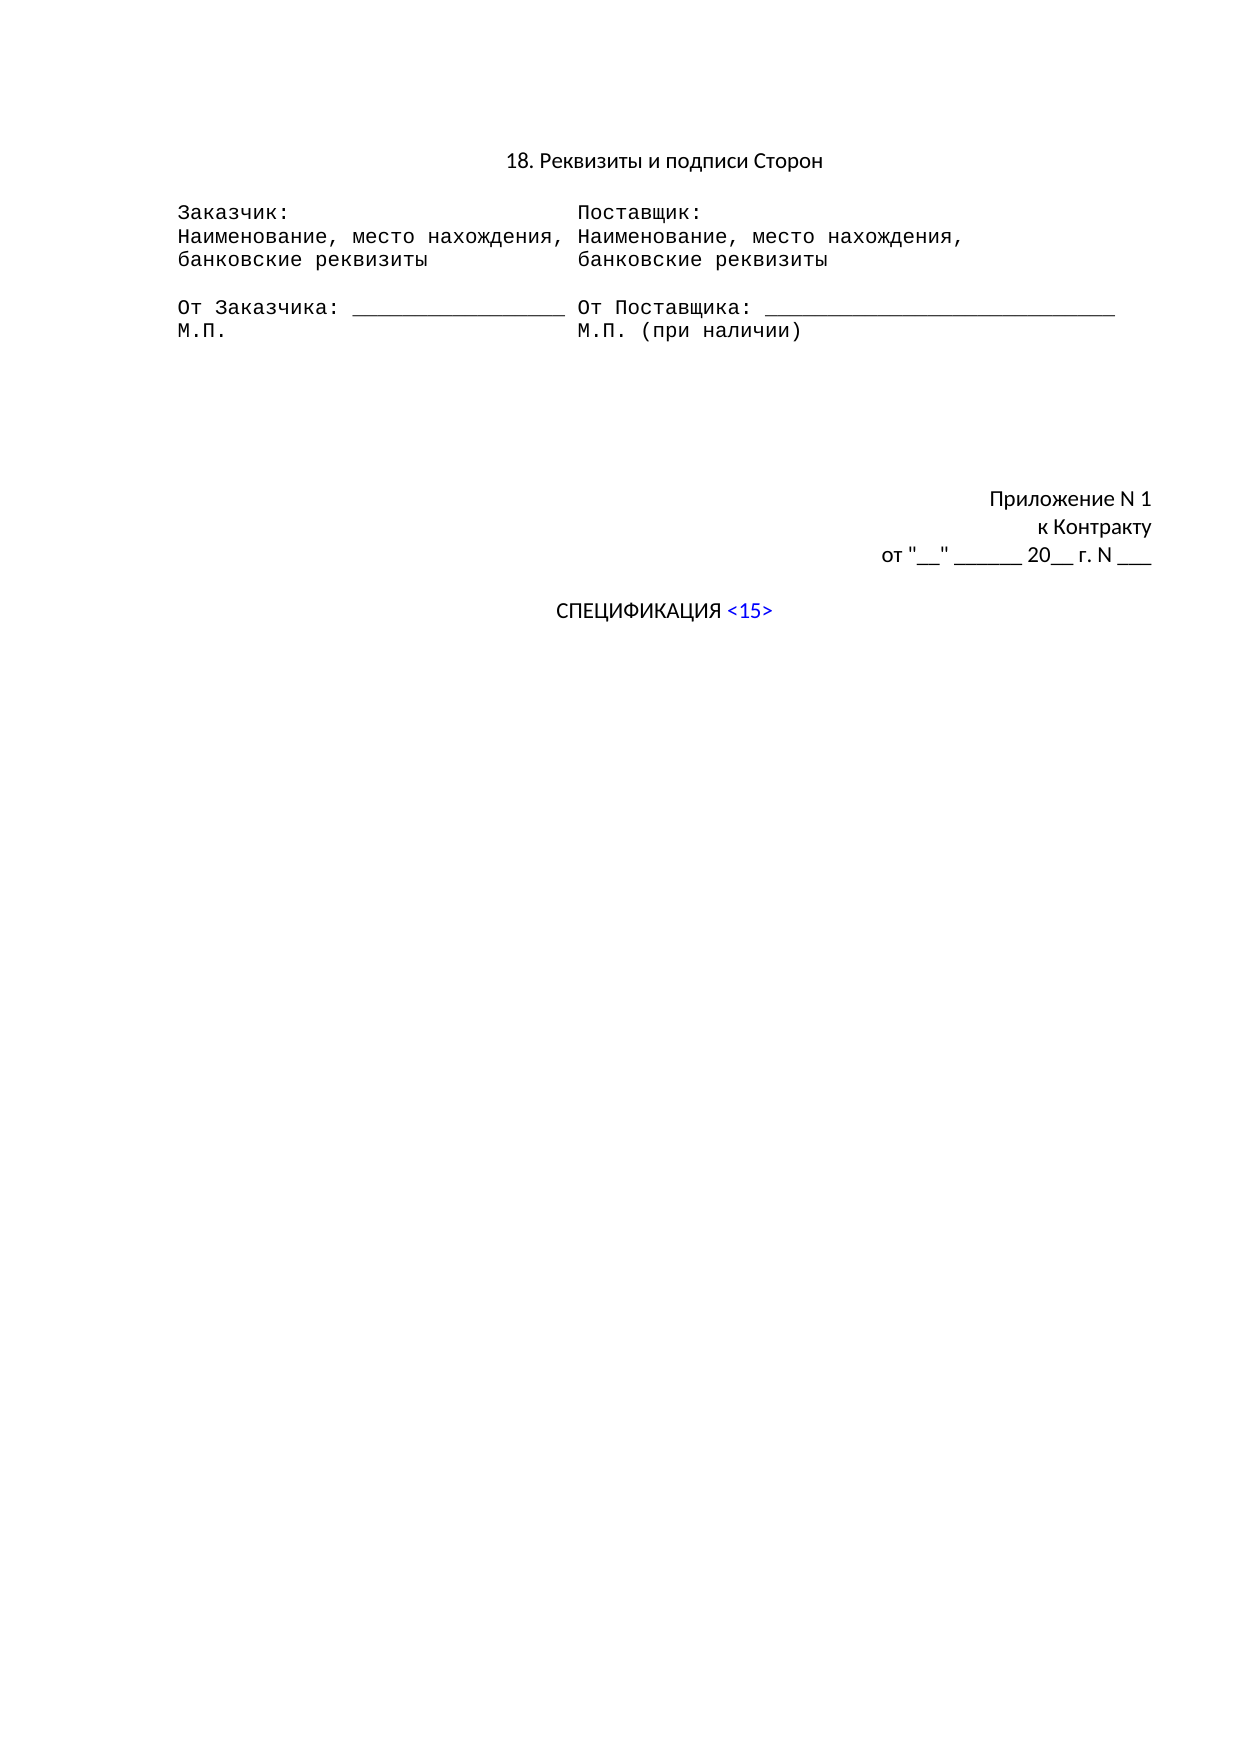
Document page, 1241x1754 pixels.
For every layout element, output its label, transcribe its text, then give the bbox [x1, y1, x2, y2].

text банковские реквизиты банковские реквизиты [177, 249, 1152, 273]
text М.П. М.П. (при наличии) [177, 320, 1152, 344]
text От Заказчика: _________________ От Поставщика: ____________________________ [177, 297, 1152, 320]
text Приложение N 1 [177, 484, 1152, 512]
text от "__" ______ 20__ г. N ___ [177, 540, 1152, 568]
text Заказчик: Поставщик: [177, 202, 1152, 226]
text Наименование, место нахождения, Наименование, место нахождения, [177, 226, 1152, 249]
text СПЕЦИФИКАЦИЯ <15> [177, 596, 1152, 624]
text 18. Реквизиты и подписи Сторон [177, 146, 1152, 174]
text к Контракту [177, 512, 1152, 540]
